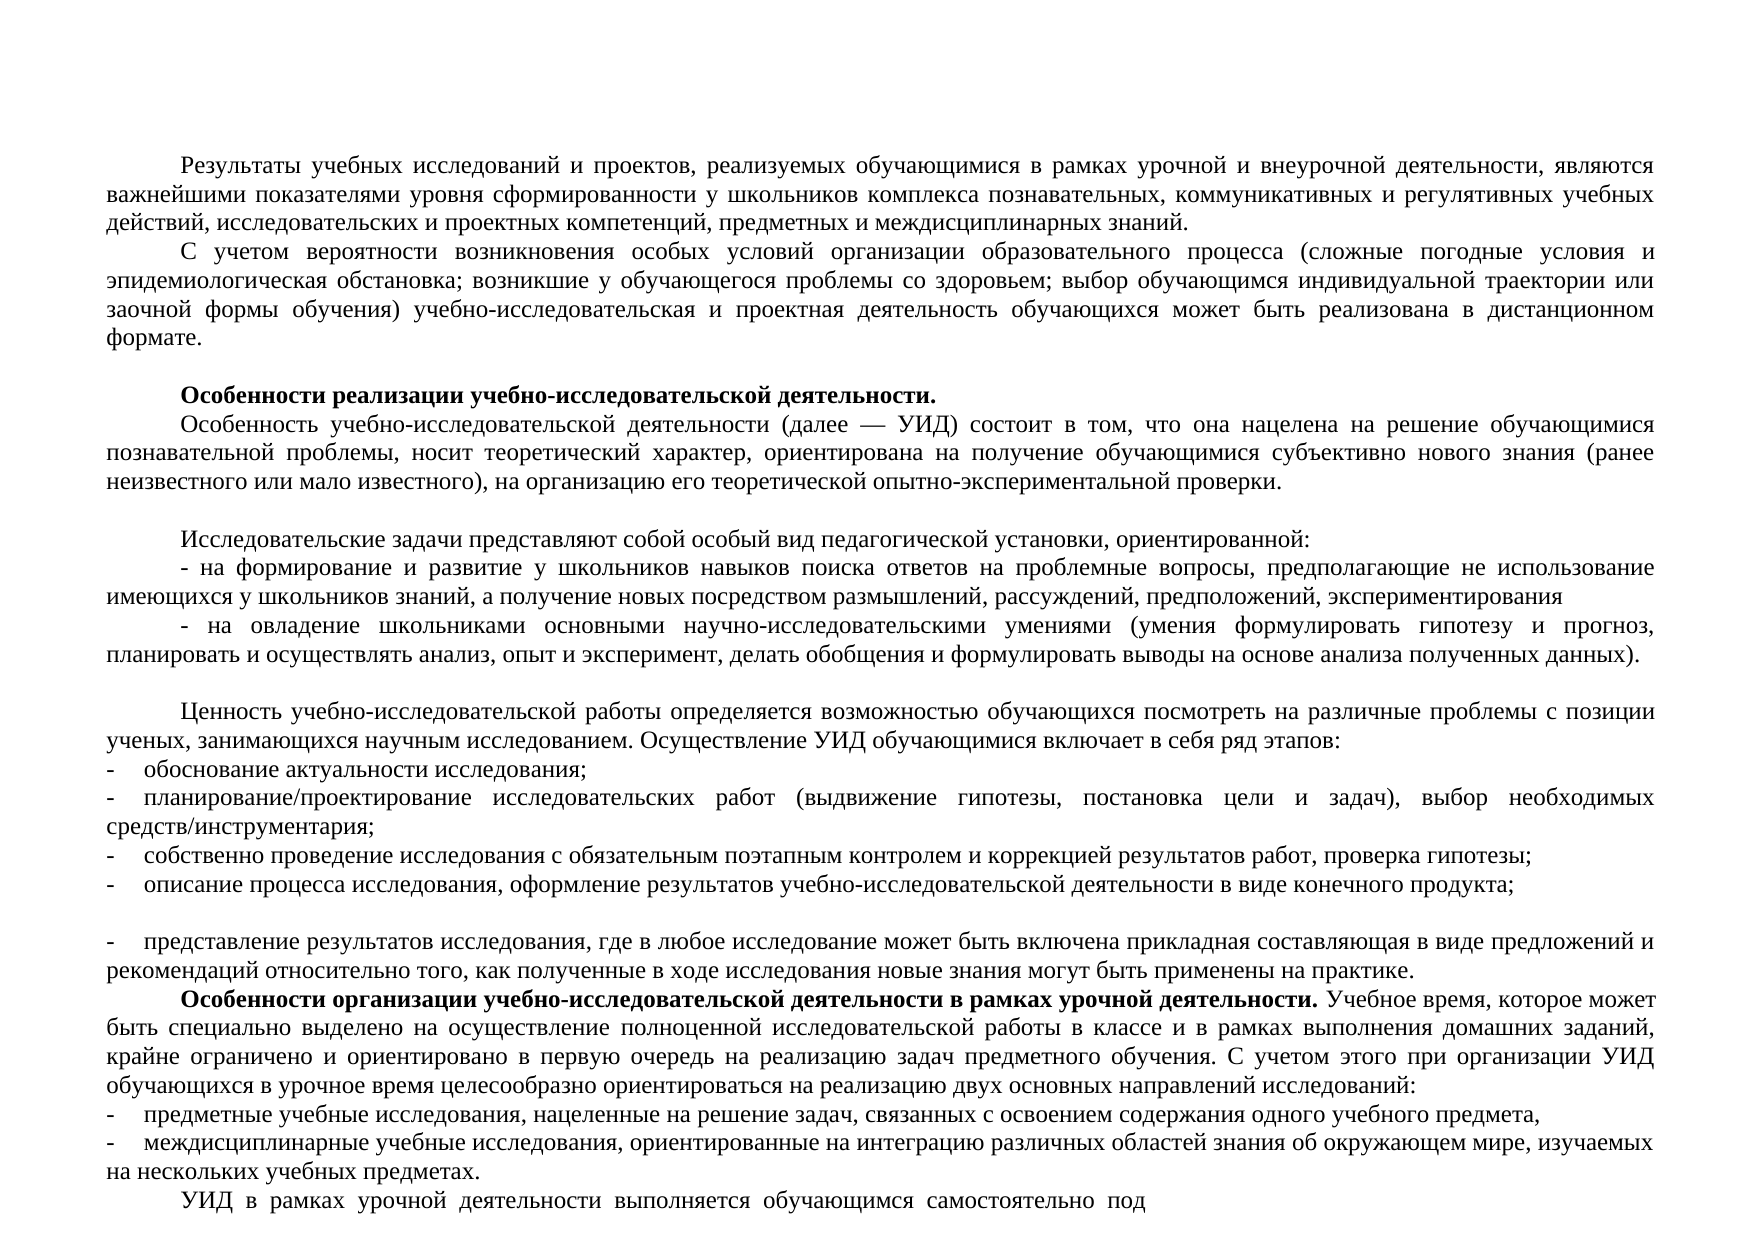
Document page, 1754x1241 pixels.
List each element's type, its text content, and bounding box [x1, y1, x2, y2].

text Результаты учебных исследований и проектов, реализуемых обучающимися в рамках урочной и внеурочной деятельности, являются важнейшими показателями уровня сформированности у школьников комплекса познавательных, коммуникативных и регулятивных учебных действий, исследовательских и проектных компетенций, предметных и междисциплинарных знаний. [106, 150, 1656, 236]
list обоснование актуальности исследования; [106, 754, 1656, 782]
text - на овладение школьниками основными научно-исследовательскими умениями (умения формулировать гипотезу и прогноз, планировать и осуществлять анализ, опыт и эксперимент, делать обобщения и формулировать выводы на основе анализа полученных данных). [106, 610, 1656, 667]
text - на формирование и развитие у школьников навыков поиска ответов на проблемные вопросы, предполагающие не использование имеющихся у школьников знаний, а получение новых посредством размышлений, рассуждений, предположений, экспериментирования [106, 552, 1656, 610]
text С учетом вероятности возникновения особых условий организации образовательного процесса (сложные погодные условия и эпидемиологическая обстановка; возникшие у обучающегося проблемы со здоровьем; выбор обучающимся индивидуальной траектории или заочной формы обучения) учебно-исследовательская и проектная деятельность обучающихся может быть реализована в дистанционном формате. [106, 236, 1656, 351]
text УИД в рамках урочной деятельности выполняется обучающимся самостоятельно под [106, 1185, 1656, 1214]
text Особенности организации учебно-исследовательской деятельности в рамках урочной деятельности. Учебное время, которое может быть специально выделено на осуществление полноценной исследовательской работы в классе и в рамках выполнения домашних заданий, крайне ограничено и ориентировано в первую очередь на реализацию задач предметного обучения. С учетом этого при организации УИД обучающихся в урочное время целесообразно ориентироваться на реализацию двух основных направлений исследований: [106, 984, 1656, 1099]
text Особенность учебно-исследовательской деятельности (далее — УИД) состоит в том, что она нацелена на решение обучающимися познавательной проблемы, носит теоретический характер, ориентирована на получение обучающимися субъективно нового знания (ранее неизвестного или мало известного), на организацию его теоретической опытно-экспериментальной проверки. [106, 409, 1656, 495]
list собственно проведение исследования с обязательным поэтапным контролем и коррекцией результатов работ, проверка гипотезы; [106, 840, 1656, 869]
list описание процесса исследования, оформление результатов учебно-исследовательской деятельности в виде конечного продукта; [106, 869, 1656, 897]
text Исследовательские задачи представляют собой особый вид педагогической установки, ориентированной: [106, 524, 1656, 552]
list междисциплинарные учебные исследования, ориентированные на интеграцию различных областей знания об окружающем мире, изучаемых на нескольких учебных предметах. [106, 1127, 1656, 1185]
text Ценность учебно-исследовательской работы определяется возможностью обучающихся посмотреть на различные проблемы с позиции ученых, занимающихся научным исследованием. Осуществление УИД обучающимися включает в себя ряд этапов: [106, 696, 1656, 754]
text Особенности реализации учебно-исследовательской деятельности. [106, 380, 1656, 409]
list представление результатов исследования, где в любое исследование может быть включена прикладная составляющая в виде предложений и рекомендаций относительно того, как полученные в ходе исследования новые знания могут быть применены на практике. [106, 926, 1656, 984]
list планирование/проектирование исследовательских работ (выдвижение гипотезы, постановка цели и задач), выбор необходимых средств/инструментария; [106, 782, 1656, 840]
list предметные учебные исследования, нацеленные на решение задач, связанных с освоением содержания одного учебного предмета, [106, 1099, 1656, 1127]
